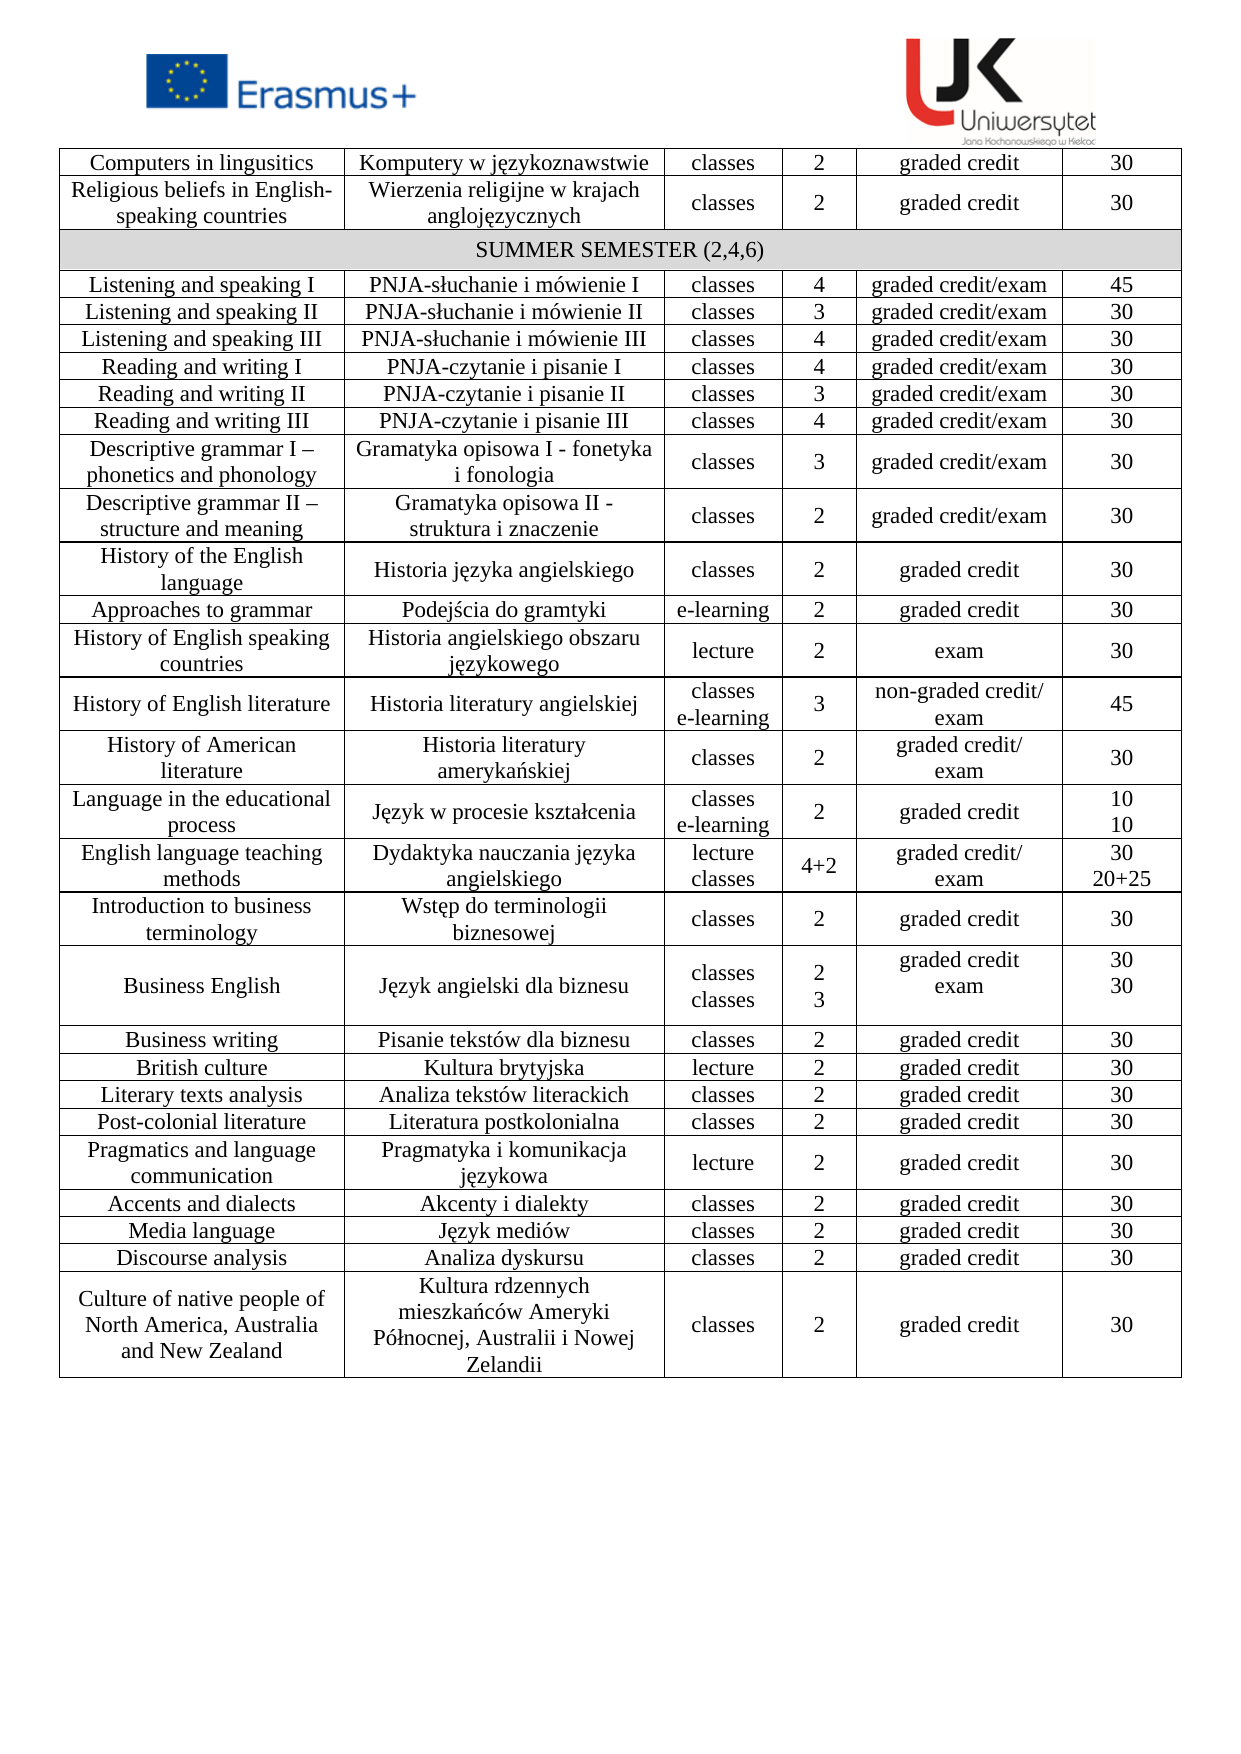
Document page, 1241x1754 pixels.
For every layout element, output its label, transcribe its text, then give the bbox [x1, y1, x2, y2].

table_cell 2 [783, 1217, 856, 1243]
table_cell graded credit [857, 543, 1062, 595]
table_cell Język mediów [345, 1217, 664, 1243]
table_cell History of English literature [60, 678, 344, 730]
table_cell Reading and writing III [60, 408, 344, 434]
table_cell Reading and writing II [60, 380, 344, 407]
table_cell Approaches to grammar [60, 596, 344, 623]
table_cell British culture [60, 1054, 344, 1080]
table_cell Historia literatury amerykańskiej [345, 731, 664, 784]
table_cell 3 [783, 678, 856, 730]
table_cell Literatura postkolonialna [345, 1109, 664, 1135]
table_cell Culture of native people of North America, Australia and New Zealand [60, 1272, 344, 1377]
table_cell classes [665, 731, 782, 784]
table_cell Komputery w językoznawstwie [345, 149, 664, 175]
table_cell Historia angielskiego obszaru językowego [345, 624, 664, 676]
table_cell Introduction to business terminology [60, 893, 344, 945]
table_cell Reading and writing I [60, 353, 344, 379]
table_cell graded credit [857, 1244, 1062, 1271]
table_cell 30 [1063, 176, 1181, 229]
table_cell 2 [783, 1026, 856, 1053]
table_cell 3 [783, 380, 856, 407]
table_cell Business English [60, 946, 344, 1025]
table_cell Analiza dyskursu [345, 1244, 664, 1271]
table_cell classes [665, 1244, 782, 1271]
table_cell graded credit [857, 176, 1062, 229]
table_cell classes [665, 1109, 782, 1135]
table_cell graded credit [857, 1136, 1062, 1188]
table_cell graded credit [857, 1054, 1062, 1080]
table_cell 30 [1063, 893, 1181, 945]
table_cell classes [665, 353, 782, 379]
table_cell graded credit [857, 785, 1062, 838]
table_cell graded credit/exam [857, 325, 1062, 352]
table_cell 3 [783, 435, 856, 488]
table_cell Historia języka angielskiego [345, 543, 664, 595]
table_cell Dydaktyka nauczania języka angielskiego [345, 839, 664, 891]
table_cell classes [665, 489, 782, 541]
table_cell 3 [783, 298, 856, 324]
table_cell classes [665, 298, 782, 324]
table_cell graded credit [857, 1081, 1062, 1107]
table_cell classes e-learning [665, 785, 782, 838]
table_cell 2 3 [783, 946, 856, 1025]
table_cell 2 [783, 543, 856, 595]
table_cell Post-colonial literature [60, 1109, 344, 1135]
table_cell 30 [1063, 489, 1181, 541]
table_cell Pisanie tekstów dla biznesu [345, 1026, 664, 1053]
table_cell Listening and speaking II [60, 298, 344, 324]
table_cell 2 [783, 1190, 856, 1216]
table_cell classes [665, 1217, 782, 1243]
table_cell 2 [783, 1081, 856, 1107]
table_cell graded credit/exam [857, 380, 1062, 407]
table_cell 30 [1063, 1190, 1181, 1216]
table_cell graded credit [857, 1026, 1062, 1053]
table_cell Descriptive grammar II – structure and meaning [60, 489, 344, 541]
table_cell Discourse analysis [60, 1244, 344, 1271]
table_cell 30 [1063, 298, 1181, 324]
table_cell 30 [1063, 1136, 1181, 1188]
table_cell 4 [783, 353, 856, 379]
table_cell graded credit/ exam [857, 839, 1062, 891]
table_cell 10 10 [1063, 785, 1181, 838]
table_cell 30 [1063, 408, 1181, 434]
table_cell Gramatyka opisowa I - fonetyka i fonologia [345, 435, 664, 488]
picture [146, 54, 418, 111]
table_cell graded credit/ exam [857, 731, 1062, 784]
table_cell Pragmatyka i komunikacja językowa [345, 1136, 664, 1188]
table_cell graded credit [857, 893, 1062, 945]
table_cell graded credit [857, 1109, 1062, 1135]
table_cell graded credit/exam [857, 353, 1062, 379]
table_cell 2 [783, 596, 856, 623]
table_cell graded credit [857, 149, 1062, 175]
table_cell Literary texts analysis [60, 1081, 344, 1107]
table_cell lecture classes [665, 839, 782, 891]
table_cell 2 [783, 893, 856, 945]
table_cell graded credit/exam [857, 298, 1062, 324]
table_cell classes [665, 1272, 782, 1377]
table_cell classes [665, 1081, 782, 1107]
table_cell graded credit/exam [857, 489, 1062, 541]
table_cell Język w procesie kształcenia [345, 785, 664, 838]
table_cell Business writing [60, 1026, 344, 1053]
table_cell 2 [783, 176, 856, 229]
table_cell classes [665, 1190, 782, 1216]
table_cell 30 [1063, 1244, 1181, 1271]
table_cell 30 [1063, 1026, 1181, 1053]
table_cell Media language [60, 1217, 344, 1243]
table_cell Kultura brytyjska [345, 1054, 664, 1080]
table_cell History of English speaking countries [60, 624, 344, 676]
table_cell 30 [1063, 1217, 1181, 1243]
table_cell 2 [783, 489, 856, 541]
table_cell classes [665, 176, 782, 229]
table_cell lecture [665, 624, 782, 676]
table_cell Język angielski dla biznesu [345, 946, 664, 1025]
table_cell Accents and dialects [60, 1190, 344, 1216]
table_cell classes [665, 1026, 782, 1053]
table_cell Kultura rdzennych mieszkańców Ameryki Północnej, Australii i Nowej Zelandii [345, 1272, 664, 1377]
table_cell PNJA-czytanie i pisanie II [345, 380, 664, 407]
table_cell Listening and speaking I [60, 271, 344, 297]
table_cell Listening and speaking III [60, 325, 344, 352]
table_cell graded credit/exam [857, 435, 1062, 488]
table_cell graded credit [857, 596, 1062, 623]
table_cell graded credit exam [857, 946, 1062, 1025]
table_cell Historia literatury angielskiej [345, 678, 664, 730]
table_cell 30 [1063, 1272, 1181, 1377]
table_cell 2 [783, 149, 856, 175]
table_cell Religious beliefs in English-speaking countries [60, 176, 344, 229]
table_cell PNJA-słuchanie i mówienie I [345, 271, 664, 297]
table_cell 30 30 [1063, 946, 1181, 1025]
table_cell History of American literature [60, 731, 344, 784]
table_cell classes [665, 325, 782, 352]
table_cell graded credit [857, 1190, 1062, 1216]
table_cell 30 [1063, 149, 1181, 175]
table_cell 2 [783, 731, 856, 784]
table_cell 2 [783, 624, 856, 676]
table_cell History of the English language [60, 543, 344, 595]
table_cell classes [665, 543, 782, 595]
table_cell 30 [1063, 624, 1181, 676]
table_cell PNJA-czytanie i pisanie I [345, 353, 664, 379]
table_cell Descriptive grammar I – phonetics and phonology [60, 435, 344, 488]
table_cell PNJA-czytanie i pisanie III [345, 408, 664, 434]
table_cell English language teaching methods [60, 839, 344, 891]
table_cell 45 [1063, 271, 1181, 297]
table_cell graded credit/exam [857, 271, 1062, 297]
table_cell Wierzenia religijne w krajach anglojęzycznych [345, 176, 664, 229]
table_cell Pragmatics and language communication [60, 1136, 344, 1188]
table_cell classes [665, 271, 782, 297]
picture [905, 38, 1096, 145]
table_cell 4 [783, 408, 856, 434]
table_cell 2 [783, 1054, 856, 1080]
table_cell 4 [783, 271, 856, 297]
table_cell 2 [783, 1136, 856, 1188]
table_cell exam [857, 624, 1062, 676]
table_cell Analiza tekstów literackich [345, 1081, 664, 1107]
table_cell Podejścia do gramtyki [345, 596, 664, 623]
table_cell 30 [1063, 731, 1181, 784]
table_cell 30 [1063, 325, 1181, 352]
table_cell 30 [1063, 435, 1181, 488]
table_cell classes [665, 149, 782, 175]
table_cell graded credit [857, 1217, 1062, 1243]
table_cell 30 [1063, 543, 1181, 595]
table_cell 2 [783, 1109, 856, 1135]
table_cell classes classes [665, 946, 782, 1025]
table_cell 4+2 [783, 839, 856, 891]
table_cell Language in the educational process [60, 785, 344, 838]
table_cell 30 [1063, 1081, 1181, 1107]
table_cell 30 20+25 [1063, 839, 1181, 891]
table_cell graded credit/exam [857, 408, 1062, 434]
table_cell non-graded credit/ exam [857, 678, 1062, 730]
table_cell e-learning [665, 596, 782, 623]
table_cell 30 [1063, 596, 1181, 623]
table_cell PNJA-słuchanie i mówienie II [345, 298, 664, 324]
table_cell 30 [1063, 353, 1181, 379]
table_cell 4 [783, 325, 856, 352]
table_cell classes [665, 435, 782, 488]
table_cell PNJA-słuchanie i mówienie III [345, 325, 664, 352]
table_cell 30 [1063, 1109, 1181, 1135]
table_cell lecture [665, 1054, 782, 1080]
table_cell 2 [783, 1272, 856, 1377]
table_cell 2 [783, 785, 856, 838]
table_cell classes [665, 408, 782, 434]
table_cell Computers in lingusitics [60, 149, 344, 175]
table_cell 45 [1063, 678, 1181, 730]
table_cell SUMMER SEMESTER (2,4,6) [60, 230, 1181, 269]
table_cell 30 [1063, 380, 1181, 407]
table_cell classes e-learning [665, 678, 782, 730]
table_cell lecture [665, 1136, 782, 1188]
table_cell 30 [1063, 1054, 1181, 1080]
table_cell 2 [783, 1244, 856, 1271]
table_cell classes [665, 380, 782, 407]
table_cell Wstęp do terminologii biznesowej [345, 893, 664, 945]
table_cell Akcenty i dialekty [345, 1190, 664, 1216]
table_cell classes [665, 893, 782, 945]
table_cell Gramatyka opisowa II - struktura i znaczenie [345, 489, 664, 541]
table_cell graded credit [857, 1272, 1062, 1377]
